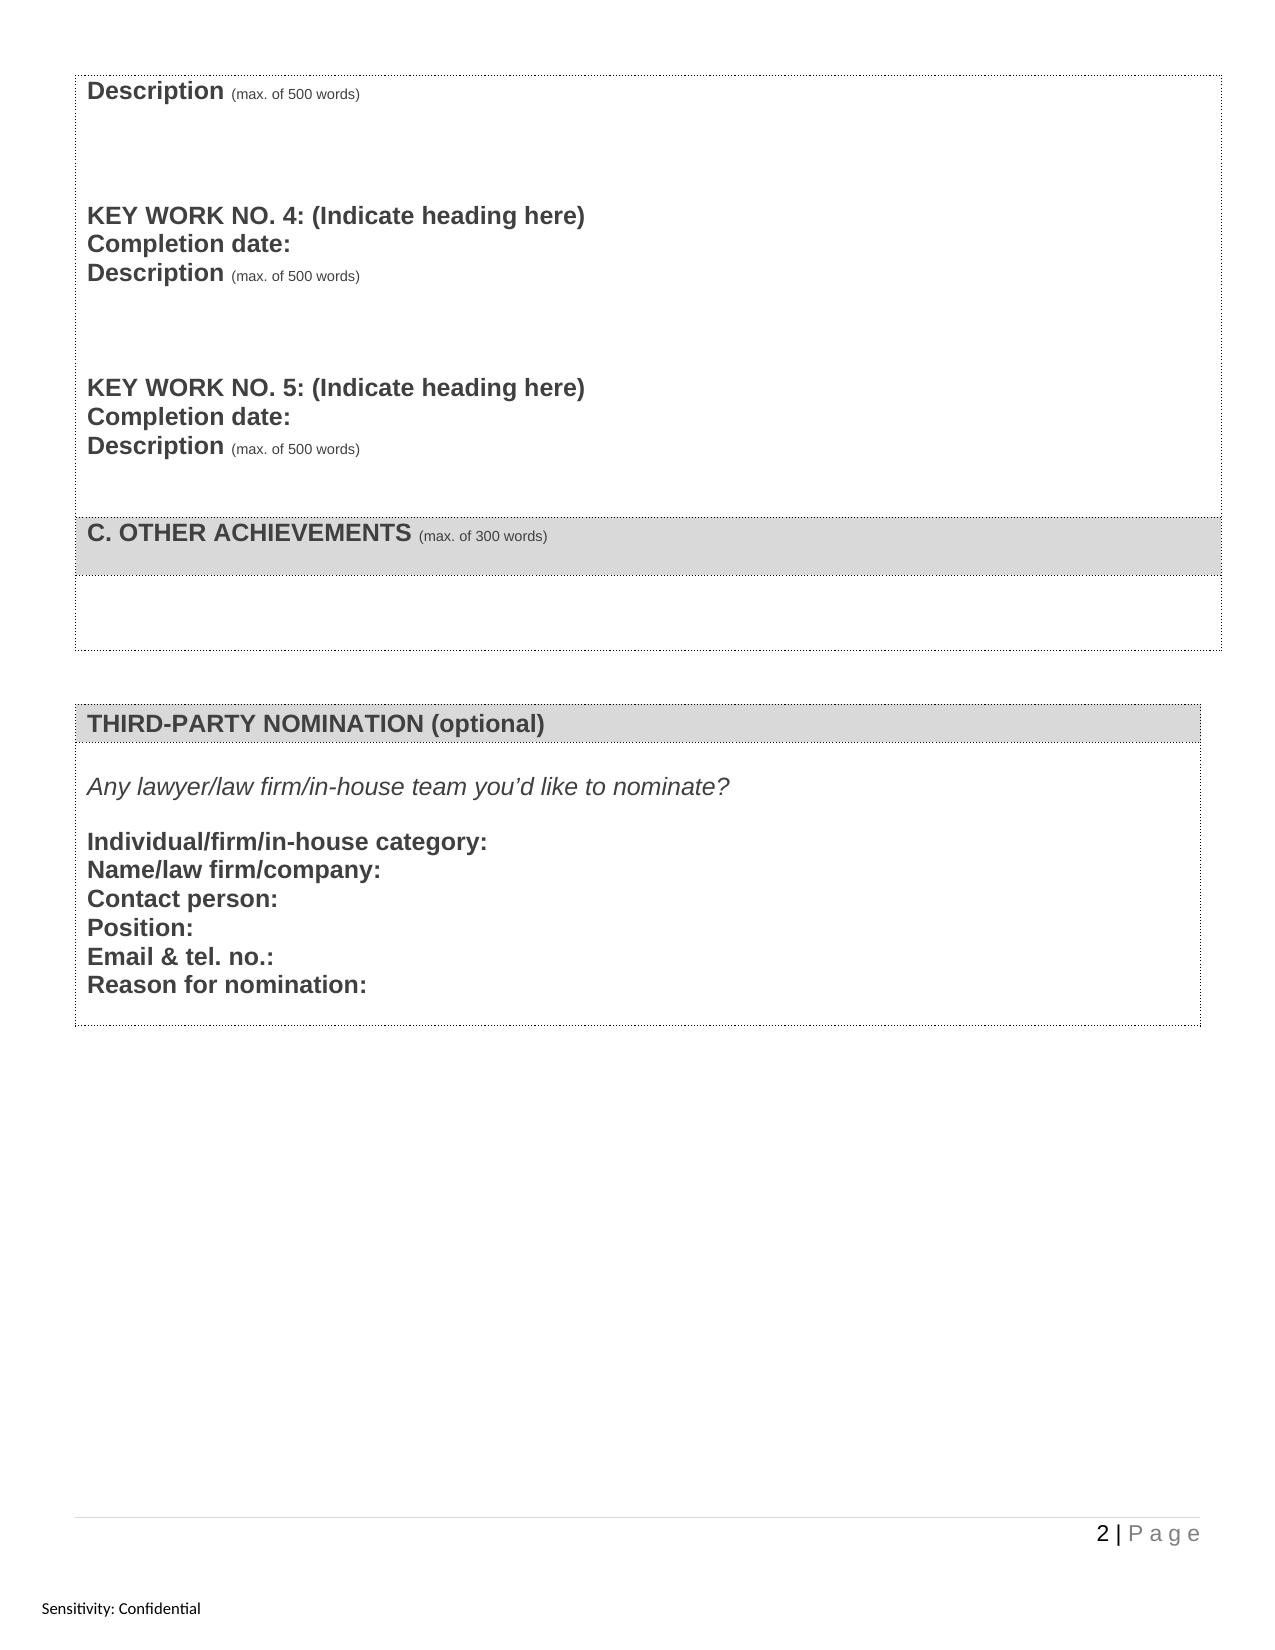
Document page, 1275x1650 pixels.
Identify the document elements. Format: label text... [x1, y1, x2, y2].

table_cell [76, 575, 1221, 650]
table_cell C. OTHER ACHIEVEMENTS (max. of 300 words) [76, 517, 1221, 575]
table_header THIRD-PARTY NOMINATION (optional) [76, 704, 1201, 742]
table_cell Any lawyer/law firm/in-house team you’d like to nominate? Individual/firm/in-house category: Name/law firm/company: Contact person: Position: Email & tel. no.: Reason for nomination: [76, 742, 1201, 1025]
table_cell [76, 75, 1221, 517]
